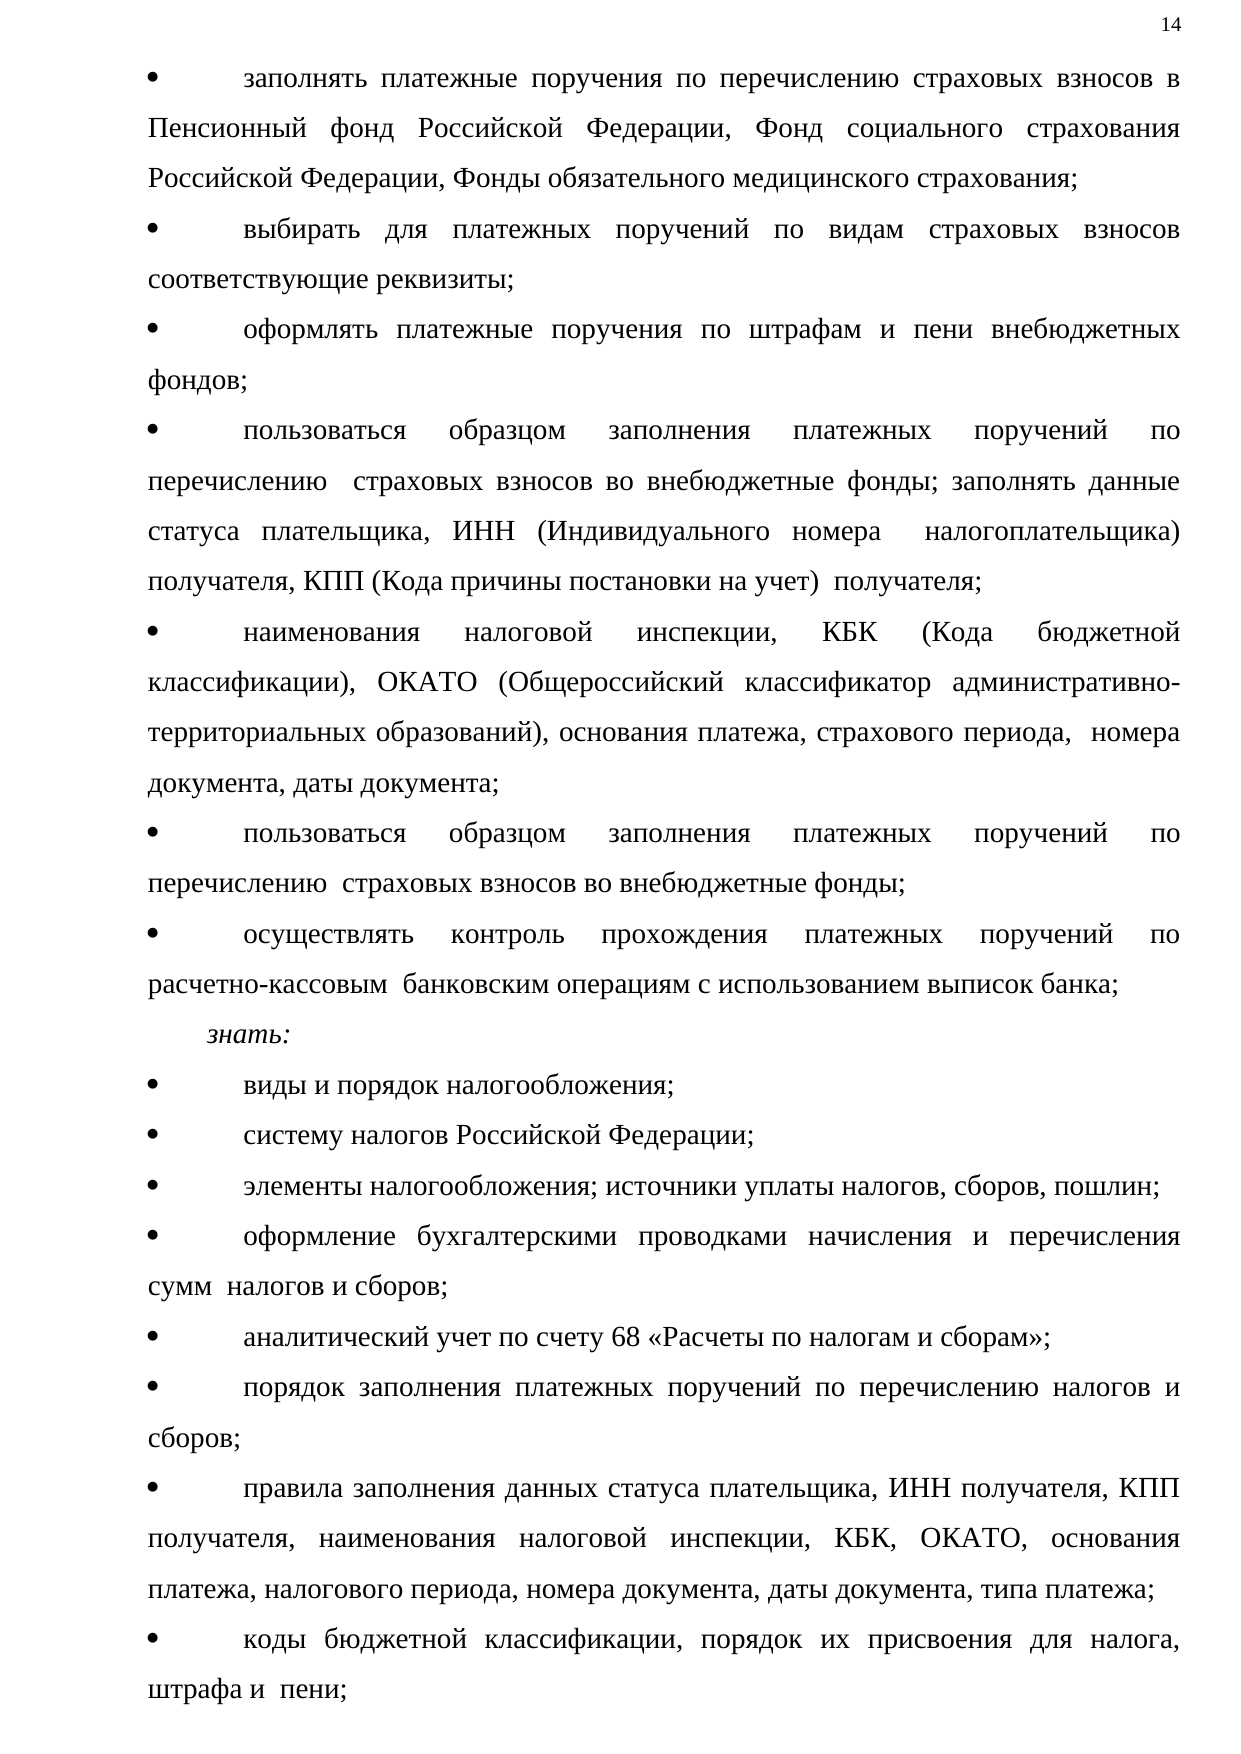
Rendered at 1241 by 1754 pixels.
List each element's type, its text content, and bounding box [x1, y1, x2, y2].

list правила заполнения данных статуса плательщика, ИНН получателя, КПП получателя, наименования налоговой инспекции, КБК, ОКАТО, основания платежа, налогового периода, номера документа, даты документа, типа платежа; [148, 1470, 1181, 1604]
list аналитический учет по счету 68 «Расчеты по налогам и сборам»; [148, 1319, 1181, 1352]
list элементы налогообложения; источники уплаты налогов, сборов, пошлин; [148, 1168, 1181, 1201]
list наименования налоговой инспекции, КБК (Кода бюджетной классификации), ОКАТО (Общероссийский классификатор административно- территориальных образований), основания платежа, страхового периода, номера документа, даты документа; [148, 614, 1181, 798]
list оформление бухгалтерскими проводками начисления и перечисления сумм налогов и сборов; [148, 1218, 1181, 1302]
list пользоваться образцом заполнения платежных поручений по перечислению страховых взносов во внебюджетные фонды; заполнять данные статуса плательщика, ИНН (Индивидуального номера налогоплательщика) получателя, КПП (Кода причины постановки на учет) получателя; [148, 412, 1181, 597]
list виды и порядок налогообложения; [148, 1067, 1181, 1101]
list заполнять платежные поручения по перечислению страховых взносов в Пенсионный фонд Российской Федерации, Фонд социального страхования Российской Федерации, Фонды обязательного медицинского страхования; [148, 60, 1181, 194]
list осуществлять контроль прохождения платежных поручений по расчетно-кассовым банковским операциям с использованием выписок банка; [148, 916, 1181, 1000]
list порядок заполнения платежных поручений по перечислению налогов и сборов; [148, 1369, 1181, 1453]
list коды бюджетной классификации, порядок их присвоения для налога, штрафа и пени; [148, 1621, 1181, 1705]
text знать: [148, 1017, 1181, 1050]
list пользоваться образцом заполнения платежных поручений по перечислению страховых взносов во внебюджетные фонды; [148, 815, 1181, 899]
list систему налогов Российской Федерации; [148, 1117, 1181, 1151]
list выбирать для платежных поручений по видам страховых взносов соответствующие реквизиты; [148, 211, 1181, 295]
list оформлять платежные поручения по штрафам и пени внебюджетных фондов; [148, 312, 1181, 396]
